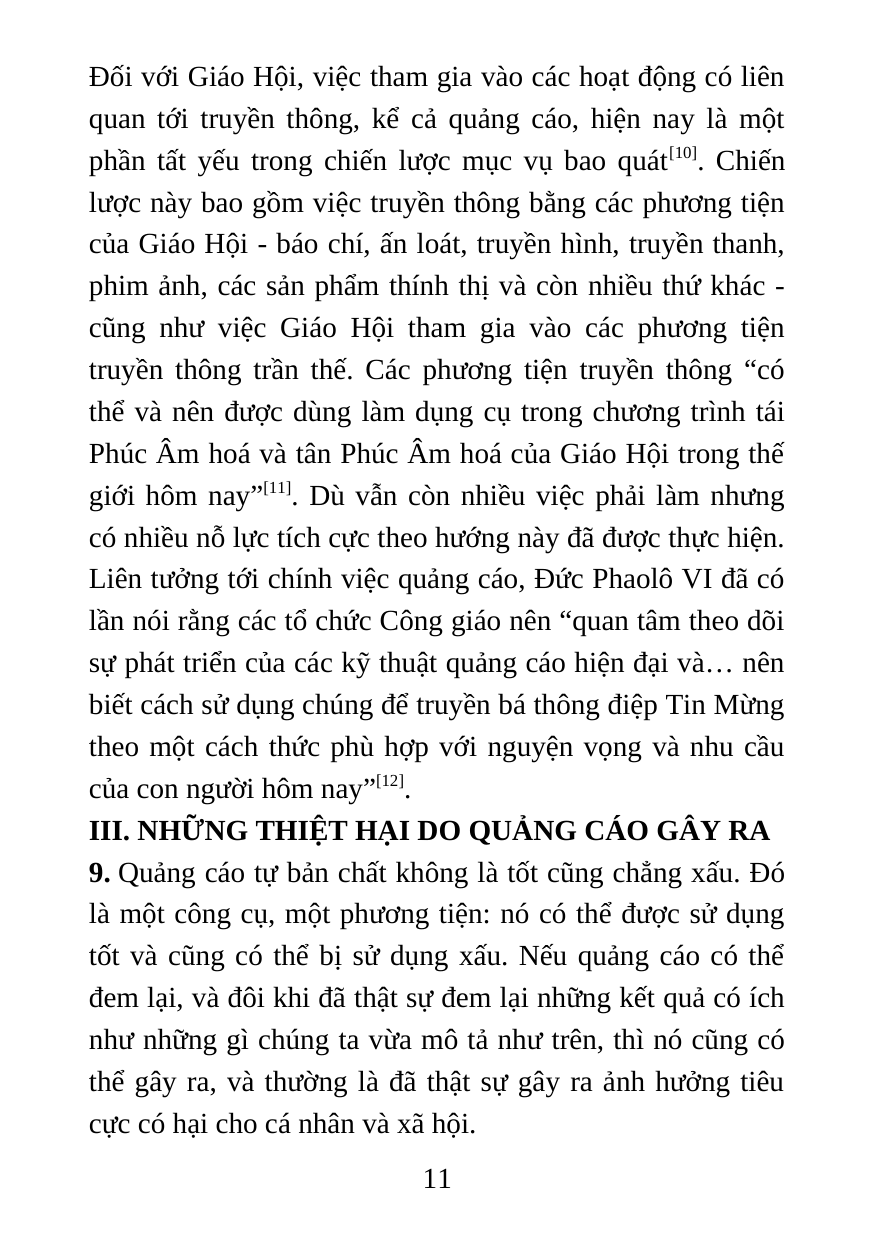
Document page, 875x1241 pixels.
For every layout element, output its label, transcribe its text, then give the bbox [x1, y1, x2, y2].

text III. NHỮNG THIỆT HẠI DO QUẢNG CÁO GÂY RA [89, 813, 785, 846]
text 9. Quảng cáo tự bản chất không là tốt cũng chẳng xấu. Đó là một công cụ, một phương tiện: nó có thể được sử dụng tốt và cũng có thể bị sử dụng xấu. Nếu quảng cáo có thể đem lại, và đôi khi đã thật sự đem lại những kết quả có ích như những gì chúng ta vừa mô tả như trên, thì nó cũng có thể gây ra, và thường là đã thật sự gây ra ảnh hưởng tiêu cực có hại cho cá nhân và xã hội. [89, 855, 785, 1139]
text Đối với Giáo Hội, việc tham gia vào các hoạt động có liên quan tới truyền thông, kể cả quảng cáo, hiện nay là một phần tất yếu trong chiến lược mục vụ bao quát[10]. Chiến lược này bao gồm việc truyền thông bằng các phương tiện của Giáo Hội - báo chí, ấn loát, truyền hình, truyền thanh, phim ảnh, các sản phẩm thính thị và còn nhiều thứ khác - cũng như việc Giáo Hội tham gia vào các phương tiện truyền thông trần thế. Các phương tiện truyền thông “có thể và nên được dùng làm dụng cụ trong chương trình tái Phúc Âm hoá và tân Phúc Âm hoá của Giáo Hội trong thế giới hôm nay”[11]. Dù vẫn còn nhiều việc phải làm nhưng có nhiều nỗ lực tích cực theo hướng này đã được thực hiện. Liên tưởng tới chính việc quảng cáo, Đức Phaolô VI đã có lần nói rằng các tổ chức Công giáo nên “quan tâm theo dõi sự phát triển của các kỹ thuật quảng cáo hiện đại và… nên biết cách sử dụng chúng để truyền bá thông điệp Tin Mừng theo một cách thức phù hợp với nguyện vọng và nhu cầu của con người hôm nay”[12]. [89, 59, 785, 804]
